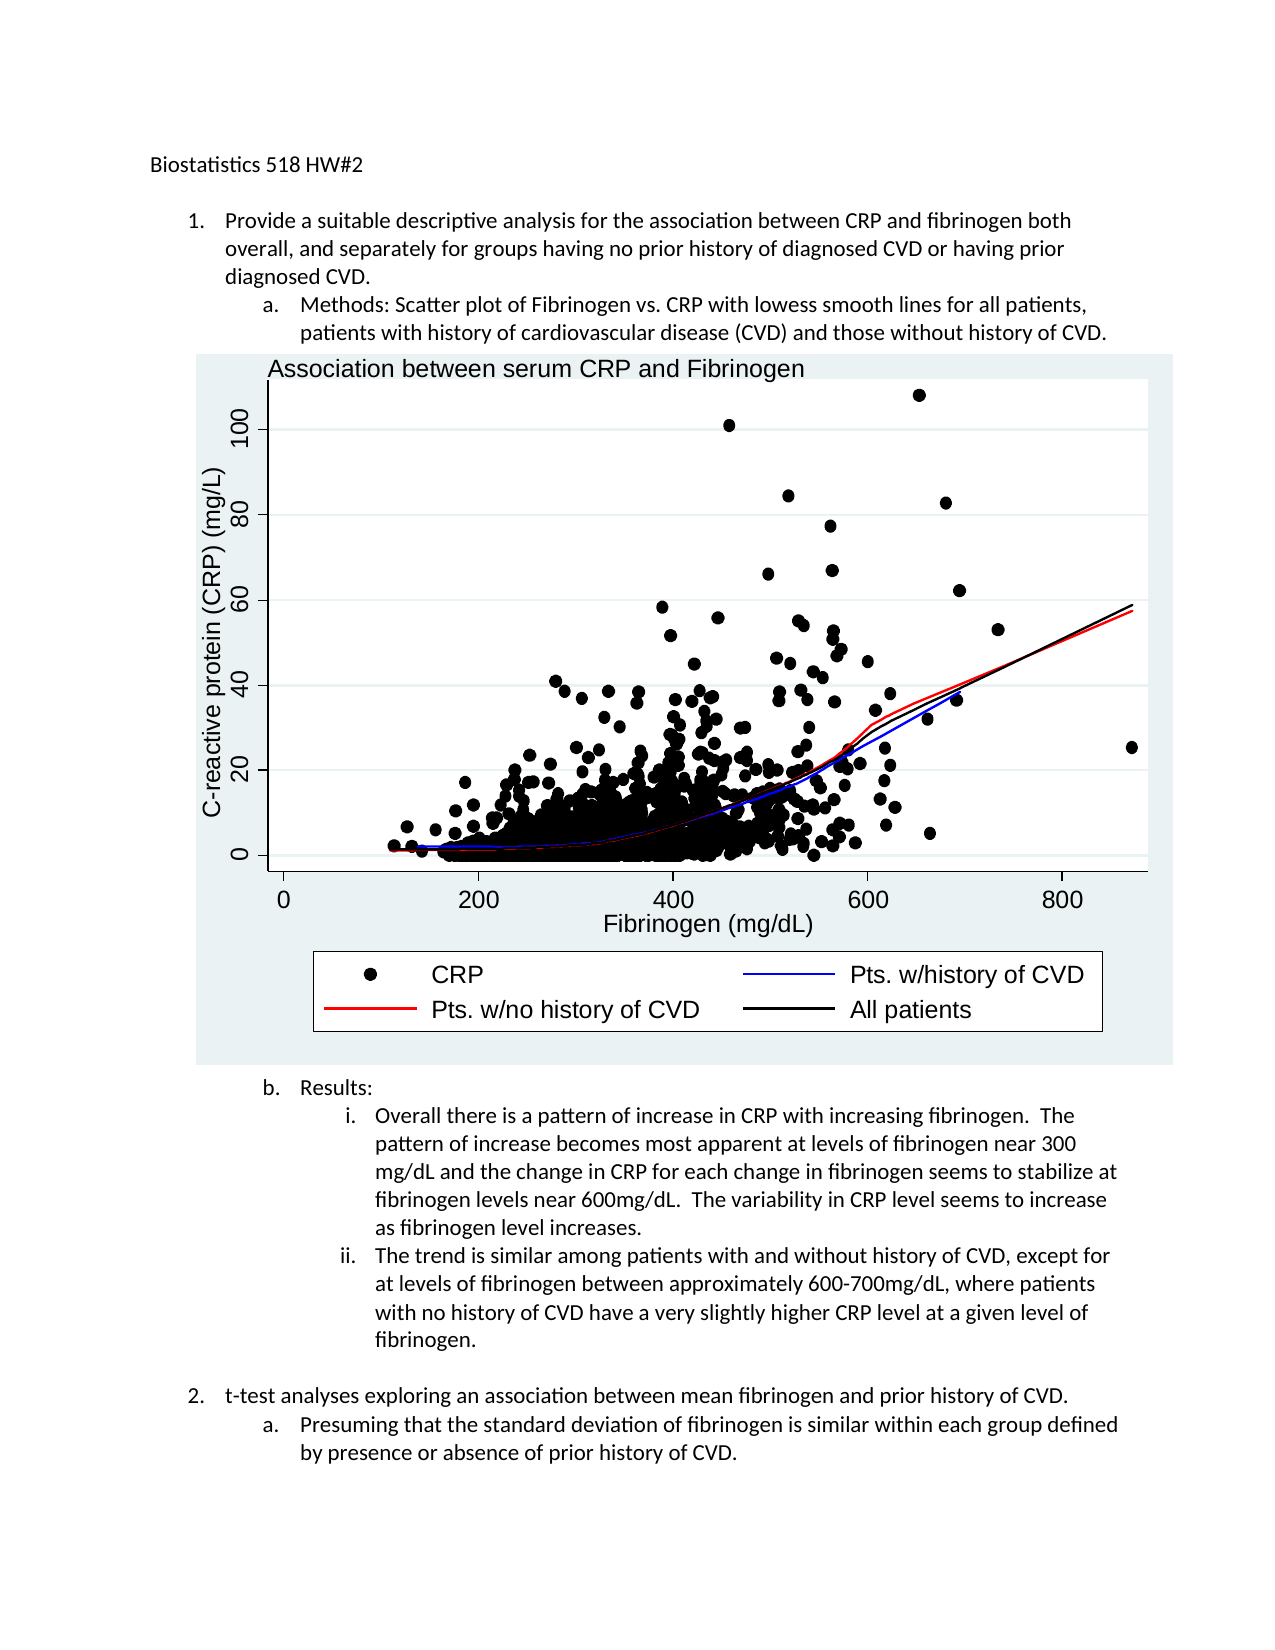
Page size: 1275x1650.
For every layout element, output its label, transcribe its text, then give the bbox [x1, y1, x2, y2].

list The trend is similar among patients with and without history of CVD, except for at levels of fibrinogen between approximately 600-700mg/dL, where patients with no history of CVD have a very slightly higher CRP level at a given level of fibrinogen. [356, 1242, 1125, 1354]
list t-test analyses exploring an association between mean fibrinogen and prior history of CVD. [187, 1382, 1125, 1410]
text Biostatistics 518 HW#2 [150, 150, 1125, 178]
list Provide a suitable descriptive analysis for the association between CRP and fibrinogen both overall, and separately for groups having no prior history of diagnosed CVD or having prior diagnosed CVD. [187, 206, 1125, 290]
list Methods: Scatter plot of Fibrinogen vs. CRP with lowess smooth lines for all patients, patients with history of cardiovascular disease (CVD) and those without history of CVD. [262, 290, 1125, 346]
list Overall there is a pattern of increase in CRP with increasing fibrinogen. The pattern of increase becomes most apparent at levels of fibrinogen near 300 mg/dL and the change in CRP for each change in fibrinogen seems to stabilize at fibrinogen levels near 600mg/dL. The variability in CRP level seems to increase as fibrinogen level increases. [356, 1101, 1125, 1242]
list Presuming that the standard deviation of fibrinogen is similar within each group defined by presence or absence of prior history of CVD. [262, 1410, 1125, 1466]
list Results: [262, 1073, 1125, 1101]
